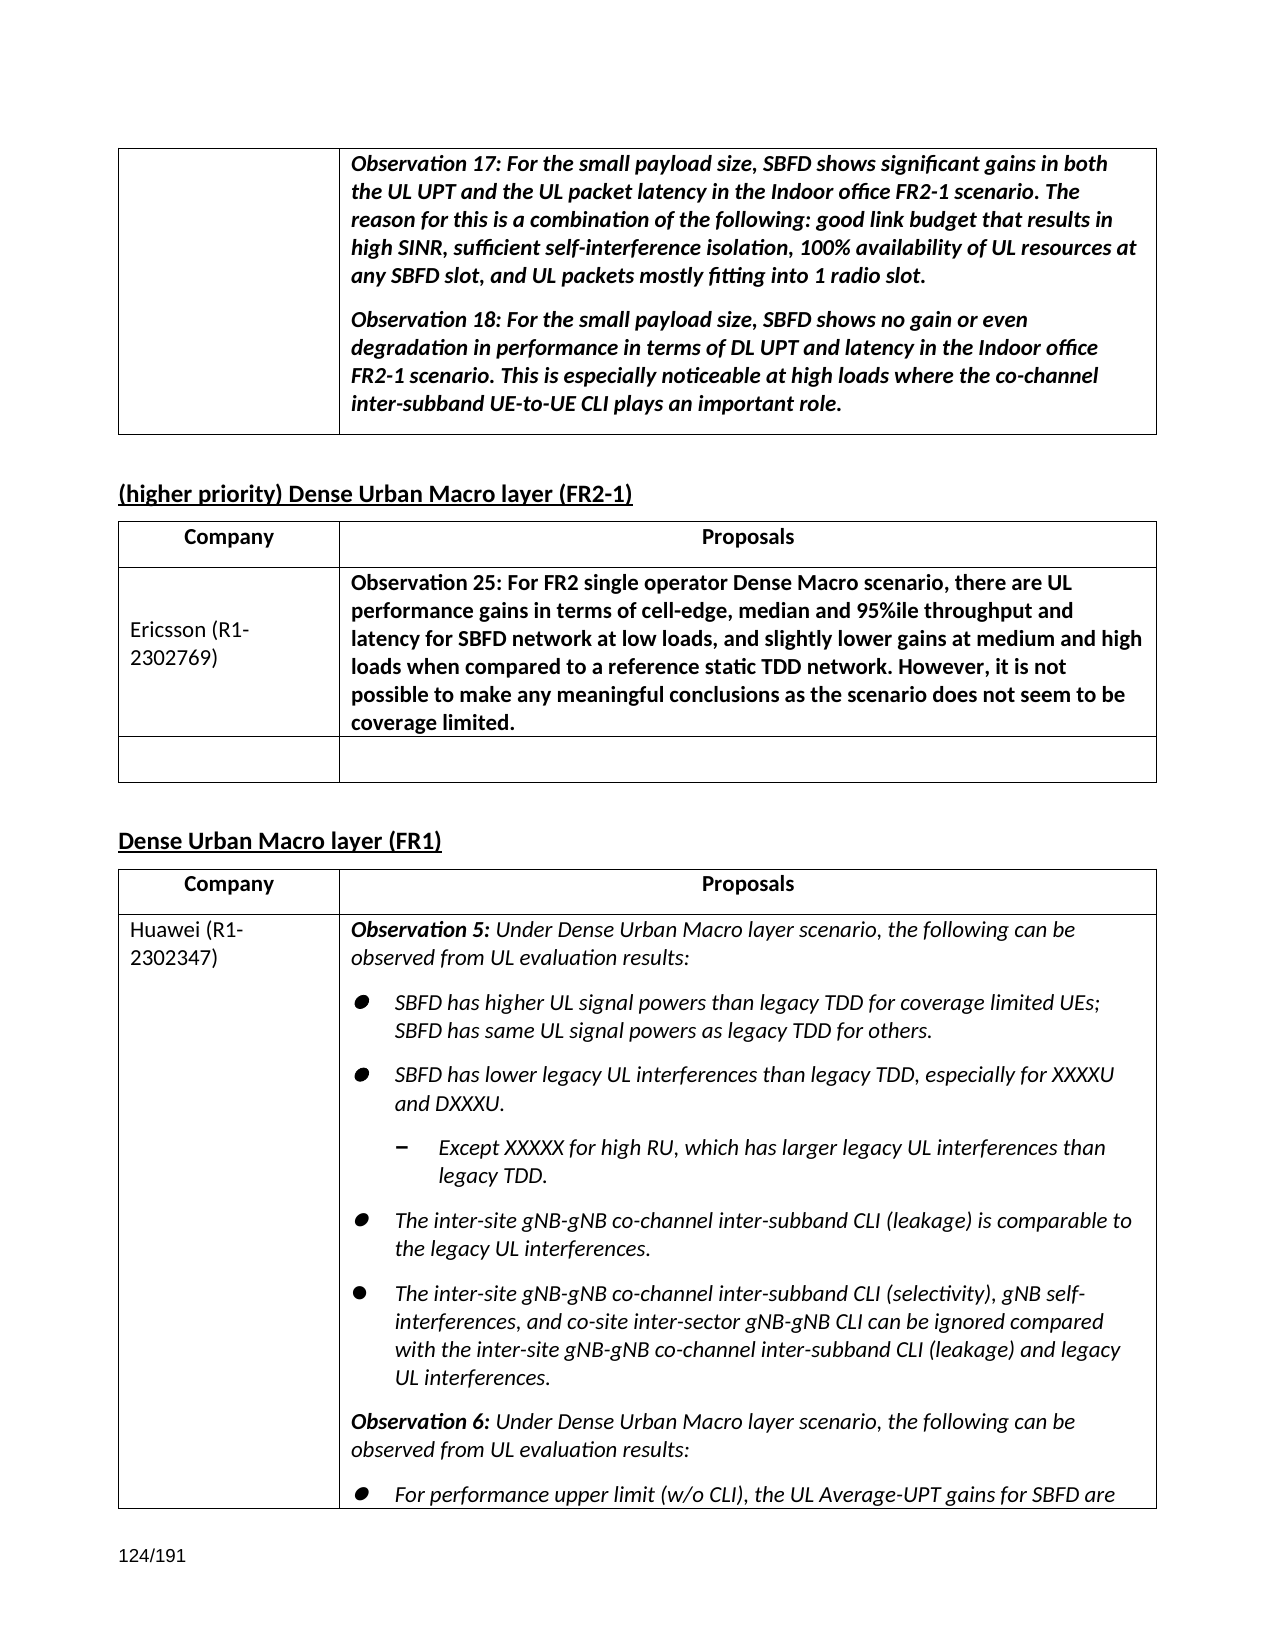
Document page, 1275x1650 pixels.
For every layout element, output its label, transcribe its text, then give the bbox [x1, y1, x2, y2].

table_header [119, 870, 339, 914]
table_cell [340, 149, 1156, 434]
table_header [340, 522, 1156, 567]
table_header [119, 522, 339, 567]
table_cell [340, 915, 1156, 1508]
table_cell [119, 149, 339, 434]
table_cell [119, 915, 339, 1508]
subtitle (higher priority) Dense Urban Macro layer (FR2-1) [118, 478, 1157, 508]
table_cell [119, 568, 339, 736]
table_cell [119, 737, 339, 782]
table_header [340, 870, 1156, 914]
subtitle Dense Urban Macro layer (FR1) [118, 825, 1157, 856]
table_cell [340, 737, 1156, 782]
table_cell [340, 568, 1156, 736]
